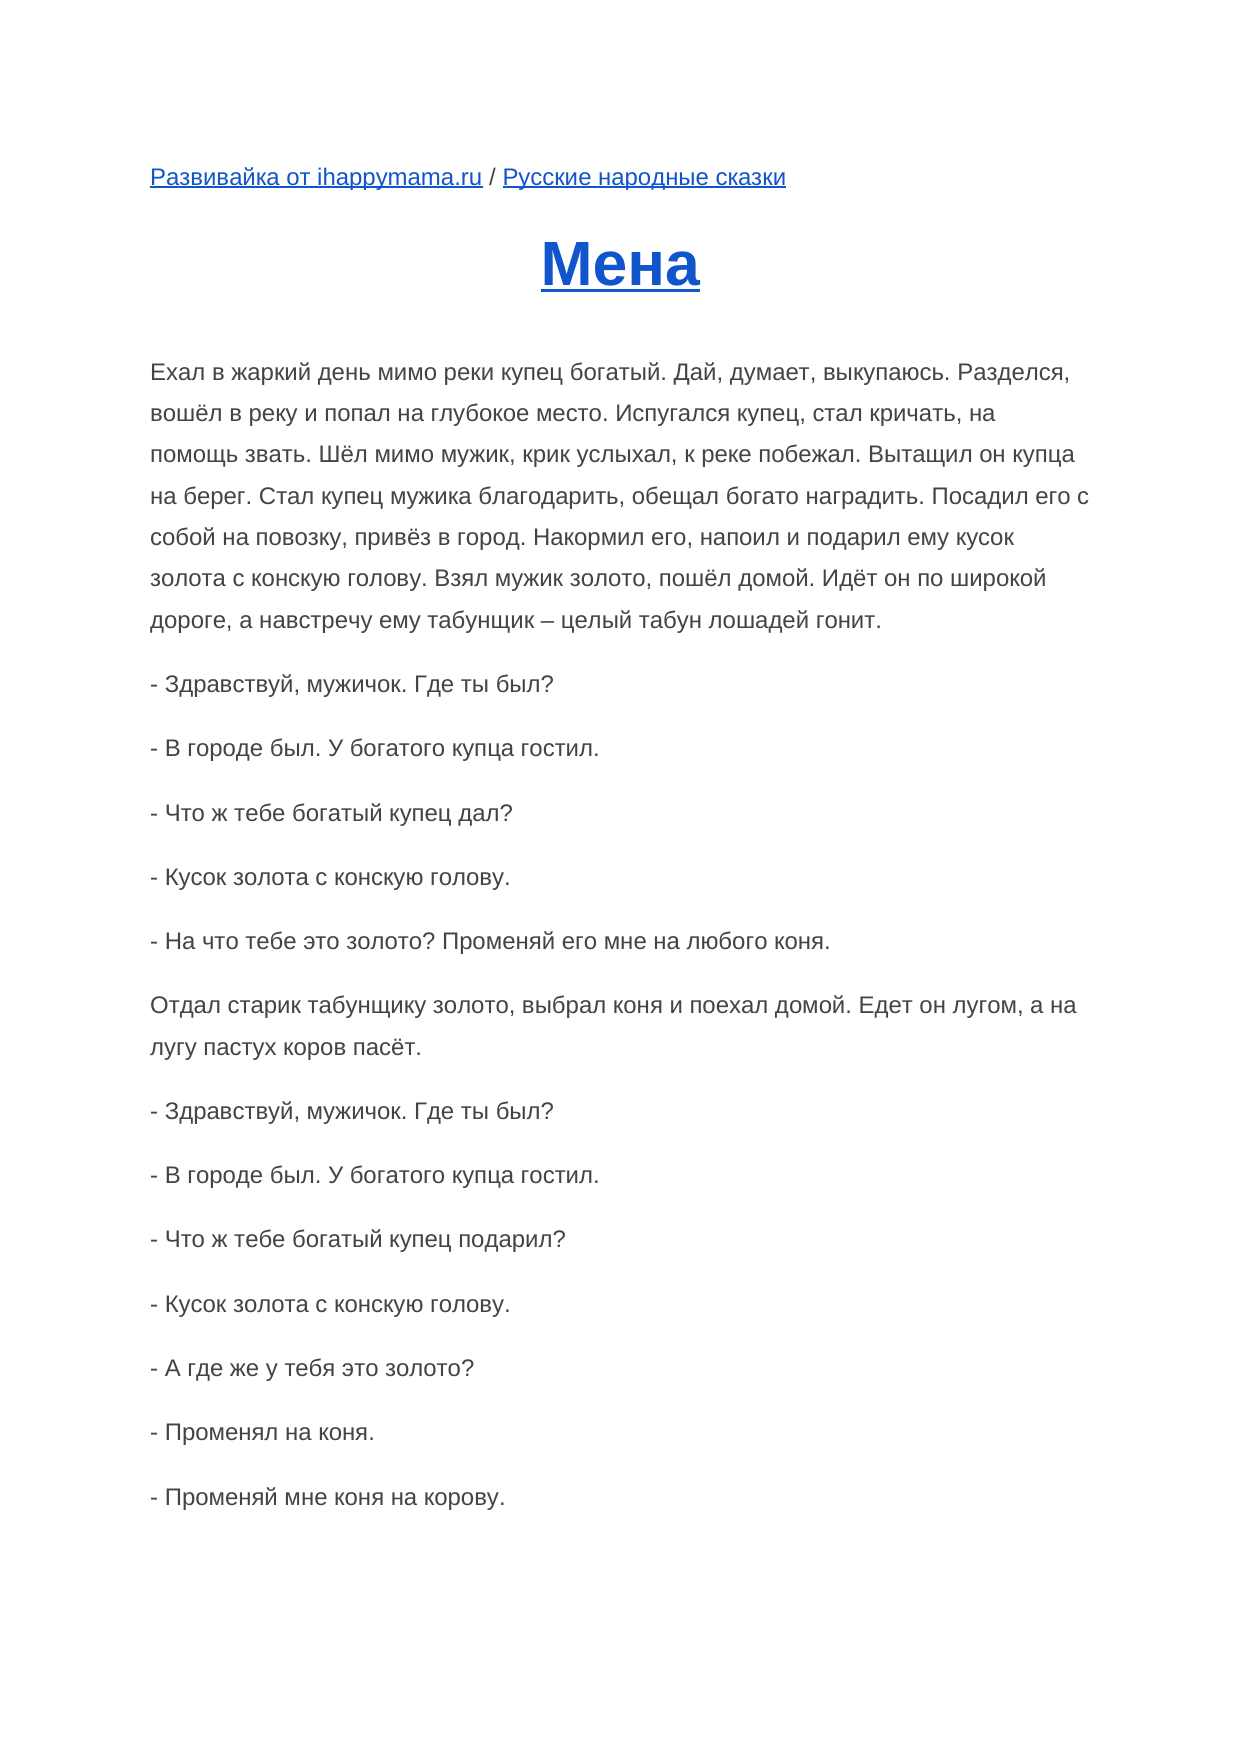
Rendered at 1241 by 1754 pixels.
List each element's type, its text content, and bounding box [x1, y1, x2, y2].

text - В городе был. У богатого купца гостил. [150, 734, 1090, 762]
text - Кусок золота с конскую голову. [150, 1290, 1090, 1317]
text - Променяй мне коня на корову. [150, 1482, 1090, 1510]
text Мена [150, 227, 1090, 299]
text Развивайка от ihappymama.ru / Русские народные сказки [150, 162, 1090, 190]
text - Кусок золота с конскую голову. [150, 863, 1090, 890]
text - Что ж тебе богатый купец дал? [150, 798, 1090, 826]
text - Променял на коня. [150, 1418, 1090, 1446]
text - Здравствуй, мужичок. Где ты был? [150, 1097, 1090, 1124]
text - В городе был. У богатого купца гостил. [150, 1161, 1090, 1189]
text - А где же у тебя это золото? [150, 1354, 1090, 1382]
text Отдал старик табунщику золото, выбрал коня и поехал домой. Едет он лугом, а на лугу пастух коров пасёт. [150, 991, 1090, 1060]
text - Здравствуй, мужичок. Где ты был? [150, 670, 1090, 697]
text Ехал в жаркий день мимо реки купец богатый. Дай, думает, выкупаюсь. Разделся, вошёл в реку и попал на глубокое место. Испугался купец, стал кричать, на помощь звать. Шёл мимо мужик, крик услыхал, к реке побежал. Вытащил он купца на берег. Стал купец мужика благодарить, обещал богато наградить. Посадил его с собой на повозку, привёз в город. Накормил его, напоил и подарил ему кусок золота с конскую голову. Взял мужик золото, пошёл домой. Идёт он по широкой дороге, а навстречу ему табунщик – целый табун лошадей гонит. [150, 357, 1090, 633]
text - Что ж тебе богатый купец подарил? [150, 1225, 1090, 1253]
text - На что тебе это золото? Променяй его мне на любого коня. [150, 927, 1090, 954]
